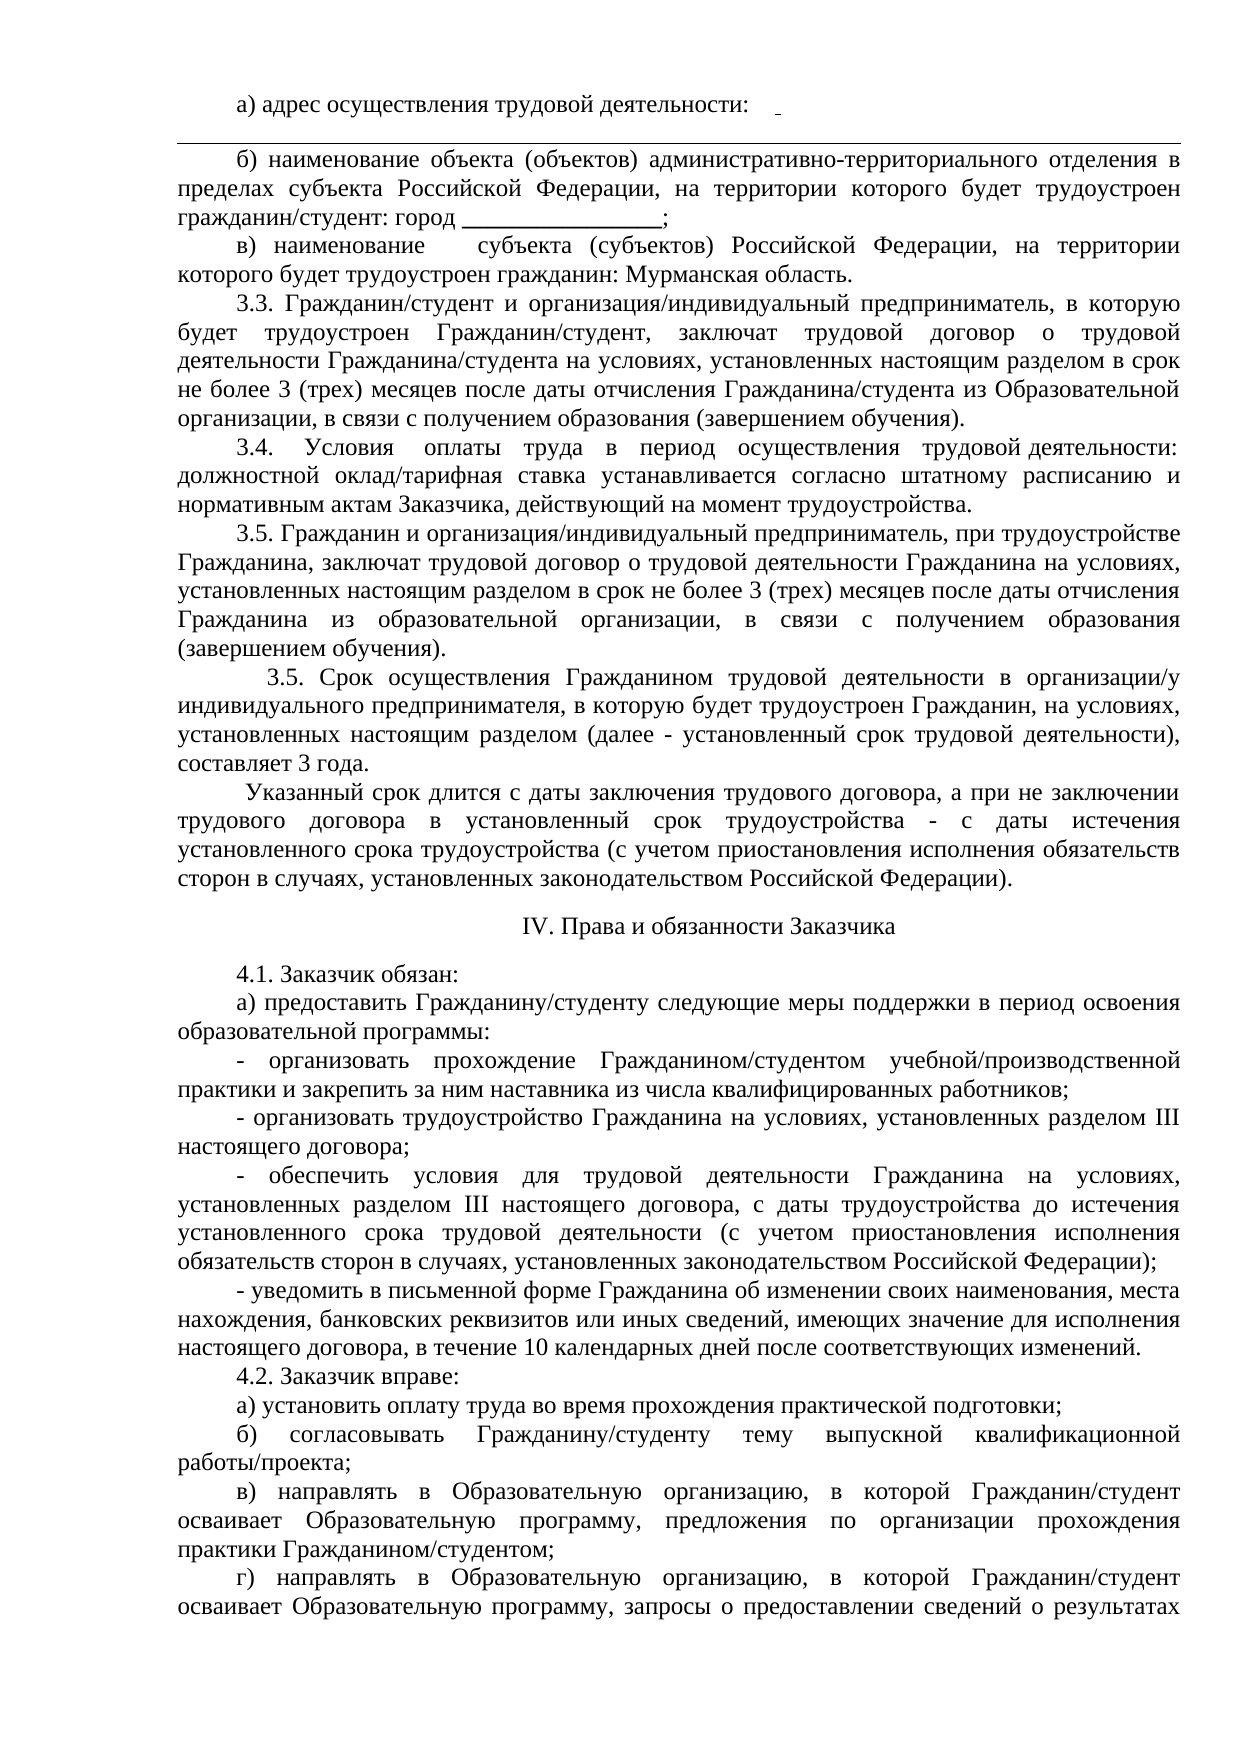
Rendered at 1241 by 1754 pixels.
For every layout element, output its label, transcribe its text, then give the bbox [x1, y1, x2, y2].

text 3.4. Условия оплаты труда в период осуществления трудовой деятельности: должностной оклад/тарифная ставка устанавливается согласно штатному расписанию и нормативным актам Заказчика, действующий на момент трудоустройства. [177, 432, 1181, 518]
text 4.1. Заказчик обязан: [177, 959, 1181, 987]
text IV. Права и обязанности Заказчика [177, 911, 1181, 939]
text б) согласовывать Гражданину/студенту тему выпускной квалификационной работы/проекта; [177, 1419, 1181, 1476]
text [177, 1562, 1181, 1620]
text - уведомить в письменной форме Гражданина об изменении своих наименования, места нахождения, банковских реквизитов или иных сведений, имеющих значение для исполнения настоящего договора, в течение 10 календарных дней после соответствующих изменений. [177, 1275, 1181, 1361]
text Указанный срок длится с даты заключения трудового договора, а при не заключении трудового договора в установленный срок трудоустройства - с даты истечения установленного срока трудоустройства (с учетом приостановления исполнения обязательств сторон в случаях, установленных законодательством Российской Федерации). [177, 777, 1181, 892]
text - организовать трудоустройство Гражданина на условиях, установленных разделом III настоящего договора; [177, 1102, 1181, 1160]
text - обеспечить условия для трудовой деятельности Гражданина на условиях, установленных разделом III настоящего договора, с даты трудоустройства до истечения установленного срока трудовой деятельности (с учетом приостановления исполнения обязательств сторон в случаях, установленных законодательством Российской Федерации); [177, 1160, 1181, 1275]
text а) установить оплату труда во время прохождения практической подготовки; [177, 1390, 1181, 1419]
text в) направлять в Образовательную организацию, в которой Гражданин/студент осваивает Образовательную программу, предложения по организации прохождения практики Гражданином/студентом; [177, 1476, 1181, 1562]
text 3.3. Гражданин/студент и организация/индивидуальный предприниматель, в которую будет трудоустроен Гражданин/студент, заключат трудовой договор о трудовой деятельности Гражданина/студента на условиях, установленных настоящим разделом в срок не более 3 (трех) месяцев после даты отчисления Гражданина/студента из Образовательной организации, в связи с получением образования (завершением обучения). [177, 288, 1181, 432]
text 4.2. Заказчик вправе: [177, 1361, 1181, 1390]
text 3.5. Гражданин и организация/индивидуальный предприниматель, при трудоустройстве Гражданина, заключат трудовой договор о трудовой деятельности Гражданина на условиях, установленных настоящим разделом в срок не более 3 (трех) месяцев после даты отчисления Гражданина из образовательной организации, в связи с получением образования (завершением обучения). [177, 518, 1181, 662]
text 3.5. Срок осуществления Гражданином трудовой деятельности в организации/у индивидуального предпринимателя, в которую будет трудоустроен Гражданин, на условиях, установленных настоящим разделом (далее - установленный срок трудовой деятельности), составляет 3 года. [177, 662, 1181, 777]
text - организовать прохождение Гражданином/студентом учебной/производственной практики и закрепить за ним наставника из числа квалифицированных работников; [177, 1045, 1181, 1102]
text а) предоставить Гражданину/студенту следующие меры поддержки в период освоения образовательной программы: [177, 987, 1181, 1045]
text в) наименование субъекта (субъектов) Российской Федерации, на территории которого будет трудоустроен гражданин: Мурманская область. [177, 230, 1181, 288]
text б) наименование объекта (объектов) административно-территориального отделения в пределах субъекта Российской Федерации, на территории которого будет трудоустроен гражданин/студент: город ________________; [177, 144, 1181, 230]
text а) адрес осуществления трудовой деятельности: [177, 89, 1181, 117]
